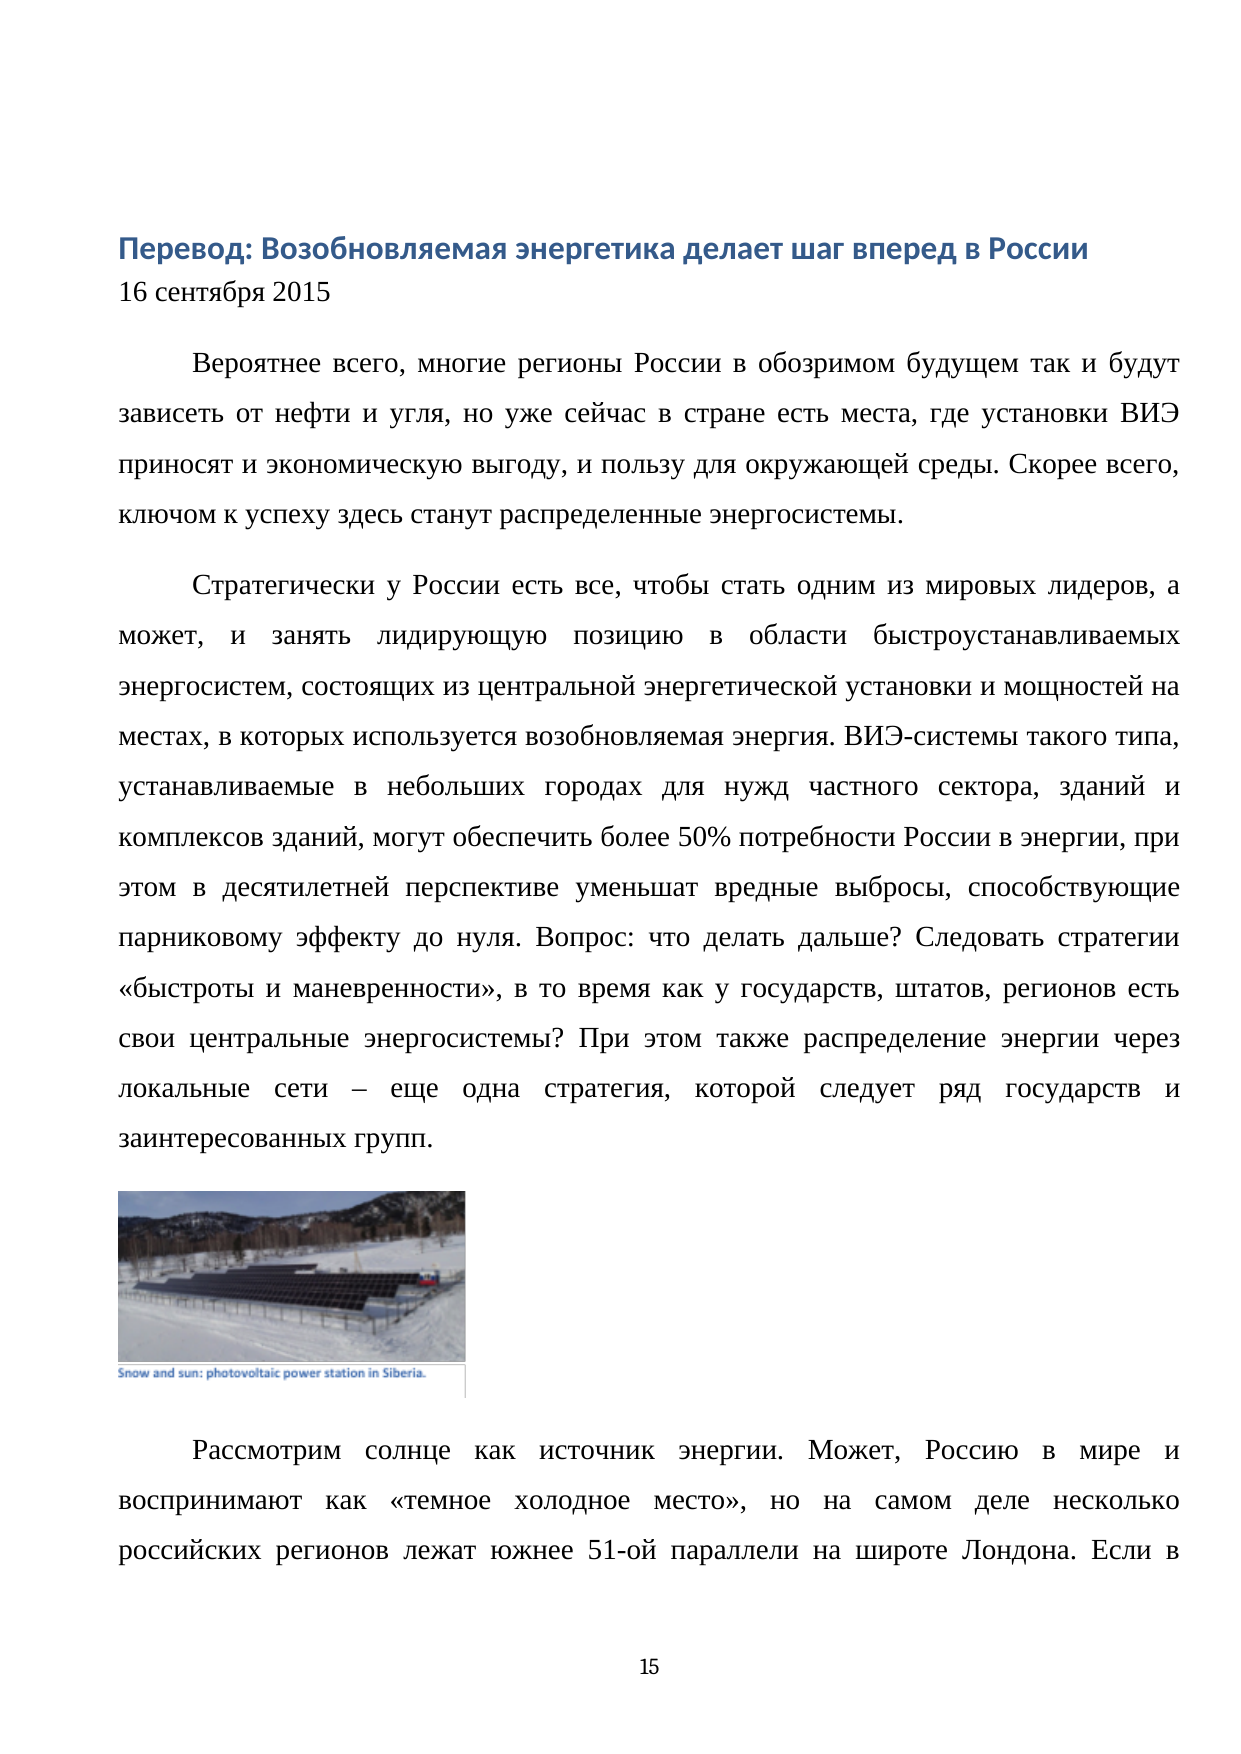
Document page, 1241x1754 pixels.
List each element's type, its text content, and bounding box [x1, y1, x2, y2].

text Стратегически у России есть все, чтобы стать одним из мировых лидеров, а может, и занять лидирующую позицию в области быстроустанавливаемых энергосистем, состоящих из центральной энергетической установки и мощностей на местах, в которых используется возобновляемая энергия. ВИЭ-системы такого типа, устанавливаемые в небольших городах для нужд частного сектора, зданий и комплексов зданий, могут обеспечить более 50% потребности России в энергии, при этом в десятилетней перспективе уменьшат вредные выбросы, способствующие парниковому эффекту до нуля. Вопрос: что делать дальше? Следовать стратегии «быстроты и маневренности», в то время как у государств, штатов, регионов есть свои центральные энергосистемы? При этом также распределение энергии через локальные сети – еще одна стратегия, которой следует ряд государств и заинтересованных групп. [118, 567, 1181, 1154]
text Вероятнее всего, многие регионы России в обозримом будущем так и будут зависеть от нефти и угля, но уже сейчас в стране есть места, где установки ВИЭ приносят и экономическую выгоду, и пользу для окружающей среды. Скорее всего, ключом к успеху здесь станут распределенные энергосистемы. [118, 345, 1181, 529]
subtitle Перевод: Возобновляемая энергетика делает шаг вперед в России [118, 227, 1181, 268]
picture [118, 1191, 467, 1398]
text 16 сентября 2015 [118, 274, 1181, 307]
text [118, 1432, 1181, 1566]
